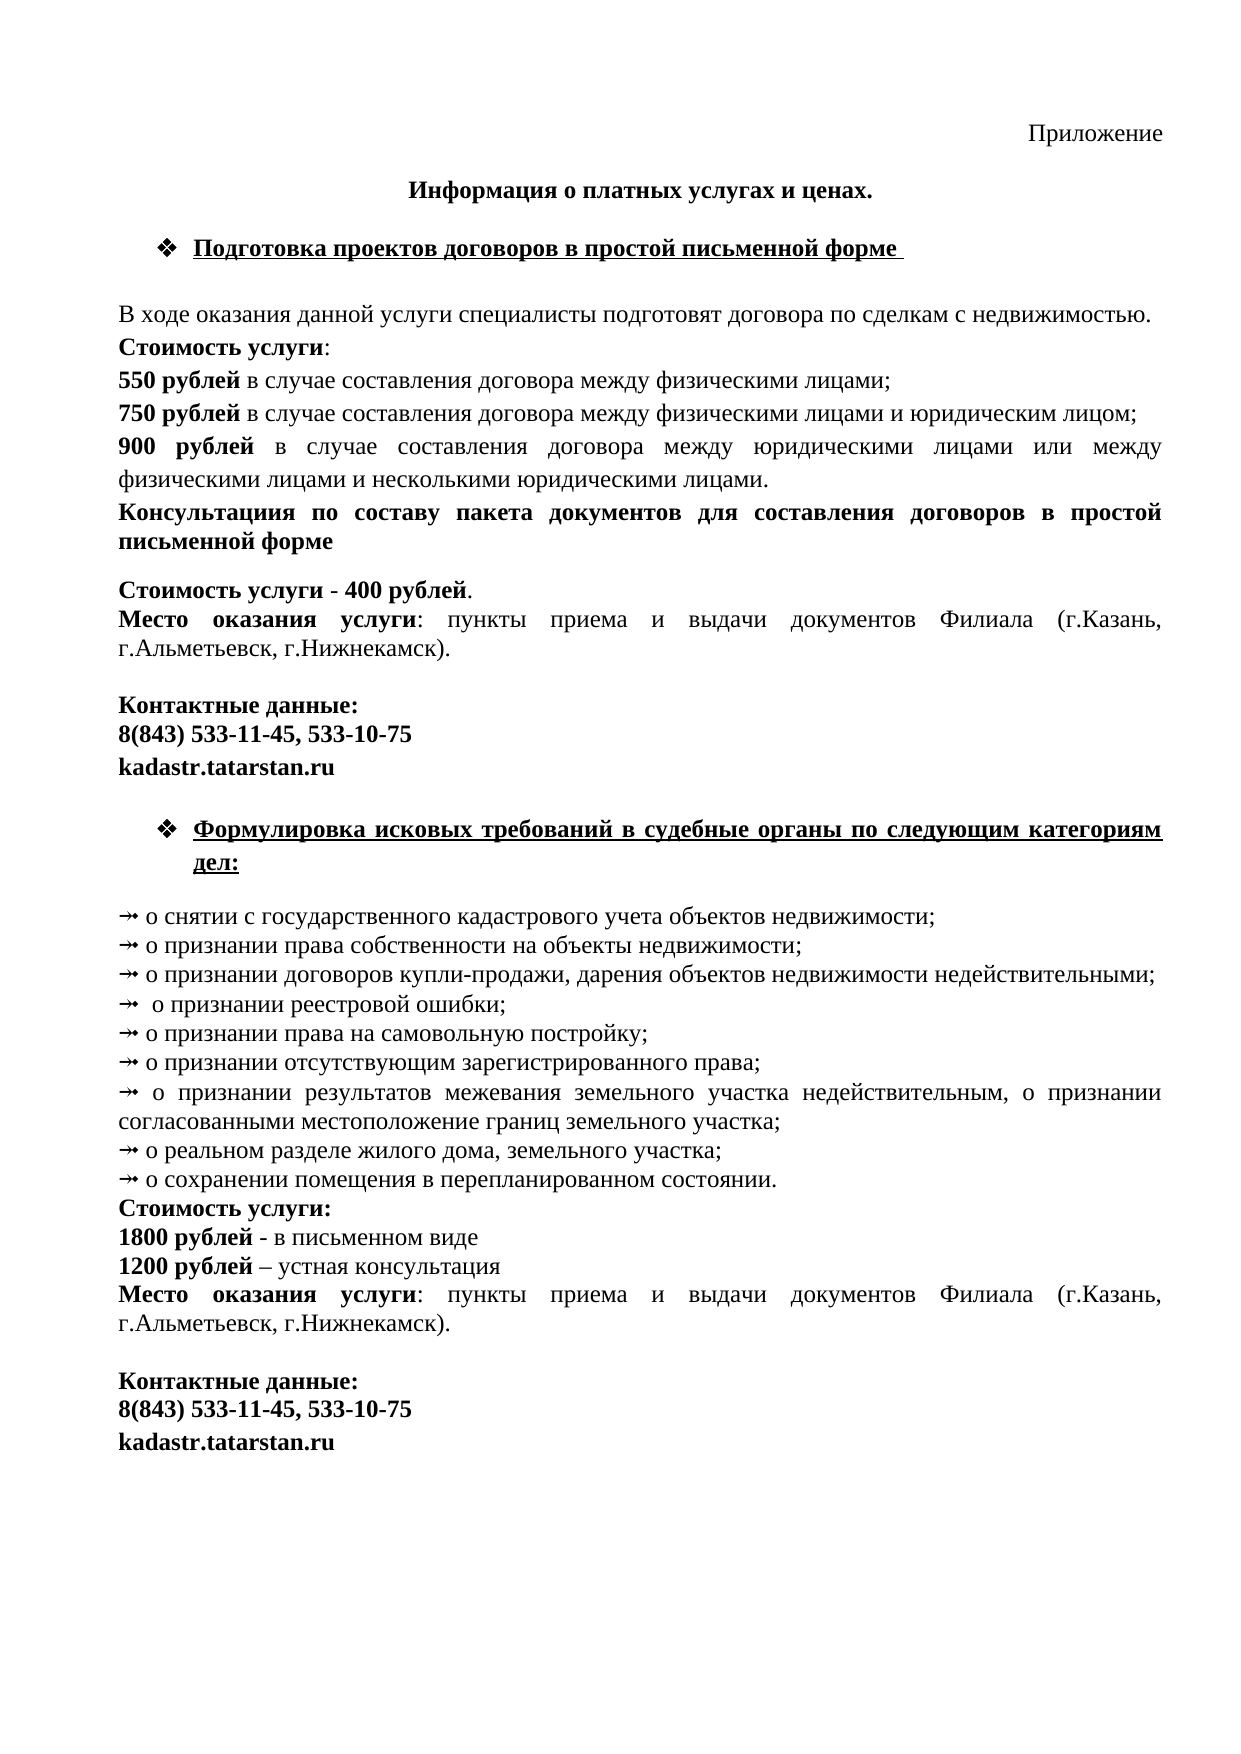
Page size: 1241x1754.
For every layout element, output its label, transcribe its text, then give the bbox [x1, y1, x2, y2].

list Формулировка исковых требований в судебные органы по следующим категориям дел: [156, 814, 1163, 876]
text Контактные данные: [118, 1366, 1181, 1394]
text Стоимость услуги - 400 рублей. [118, 576, 1163, 604]
text 8(843) 533-11-45, 533-10-75 [118, 1394, 1181, 1423]
text ⤞ о реальном разделе жилого дома, земельного участка; [118, 1135, 1163, 1164]
text kadastr.tatarstan.ru [118, 1427, 1181, 1456]
text Контактные данные: [118, 691, 1181, 719]
text Стоимость услуги: [118, 1193, 1163, 1222]
text ⤞ о признании реестровой ошибки; [118, 989, 1163, 1018]
text 8(843) 533-11-45, 533-10-75 [118, 719, 1181, 748]
list 550 рублей в случае составления договора между физическими лицами; [118, 365, 1163, 394]
list Подготовка проектов договоров в простой письменной форме [156, 233, 1163, 262]
text Место оказания услуги: пункты приема и выдачи документов Филиала (г.Казань, г.Альметьевск, г.Нижнекамск). [118, 1279, 1163, 1337]
text kadastr.tatarstan.ru [118, 752, 1181, 781]
text 1800 рублей - в письменном виде [118, 1222, 1163, 1251]
list 900 рублей в случае составления договора между юридическими лицами или между физическими лицами и несколькими юридическими лицами. [118, 431, 1163, 493]
list 750 рублей в случае составления договора между физическими лицами и юридическим лицом; [118, 398, 1163, 427]
list В ходе оказания данной услуги специалисты подготовят договора по сделкам с недвижимостью. [118, 299, 1163, 328]
text ⤞ о признании права на самовольную постройку; [118, 1018, 1163, 1047]
text Информация о платных услугах и ценах. [118, 176, 1163, 204]
text Место оказания услуги: пункты приема и выдачи документов Филиала (г.Казань, г.Альметьевск, г.Нижнекамск). [118, 604, 1163, 662]
text ⤞ о признании права собственности на объекты недвижимости; [118, 930, 1163, 959]
text ⤞ о сохранении помещения в перепланированном состоянии. [118, 1164, 1163, 1193]
list Консультациия по составу пакета документов для составления договоров в простой письменной форме [118, 497, 1163, 555]
text ⤞ о снятии с государственного кадастрового учета объектов недвижимости; [118, 901, 1163, 930]
text 1200 рублей – устная консультация [118, 1251, 1163, 1279]
list Стоимость услуги: [118, 332, 1163, 361]
text ⤞ о признании договоров купли-продажи, дарения объектов недвижимости недействительными; [118, 959, 1163, 989]
text Приложение [118, 118, 1163, 147]
text ⤞ о признании результатов межевания земельного участка недействительным, о признании согласованными местоположение границ земельного участка; [118, 1077, 1163, 1135]
text ⤞ о признании отсутствующим зарегистрированного права; [118, 1047, 1163, 1077]
